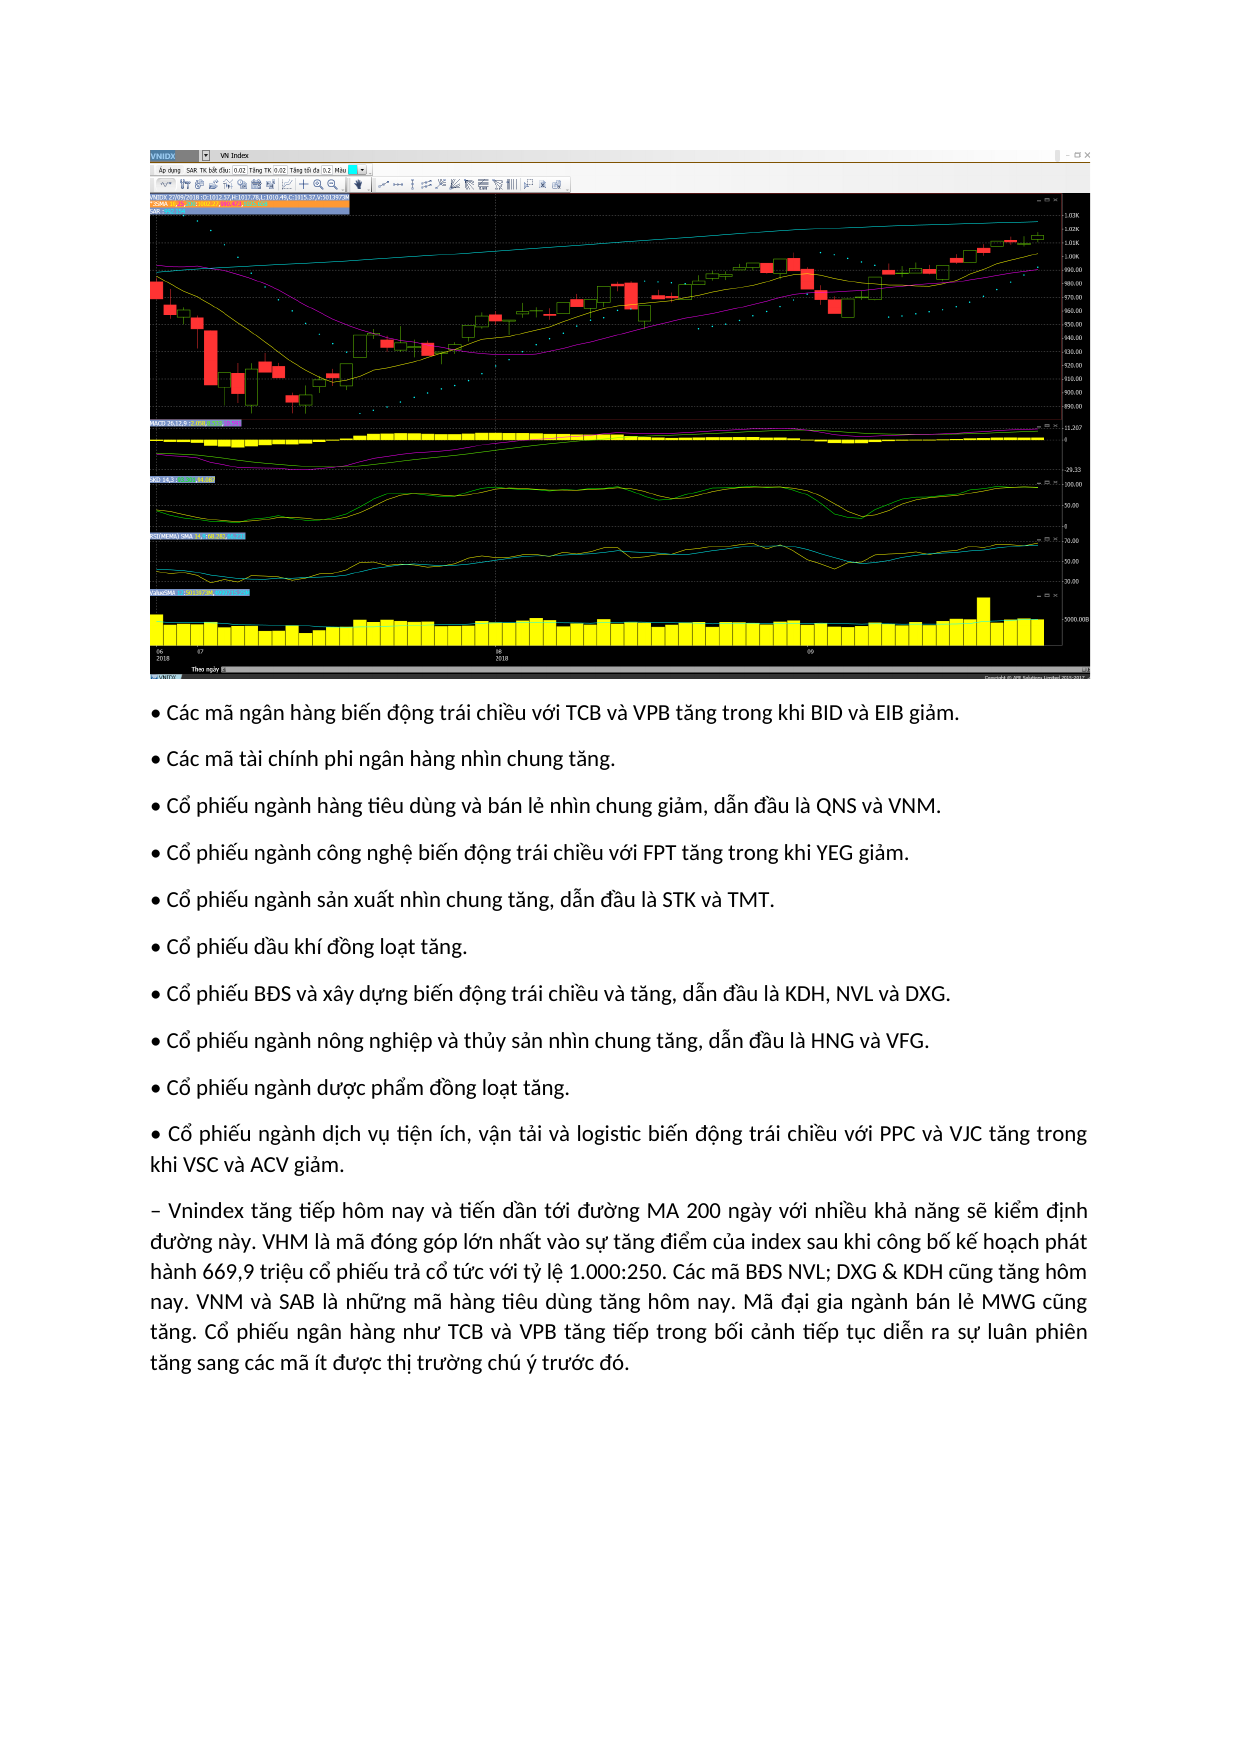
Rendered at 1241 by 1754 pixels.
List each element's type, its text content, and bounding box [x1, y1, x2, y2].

picture [150, 150, 1091, 679]
text • Cổ phiếu BĐS và xây dựng biến động trái chiều và tăng, dẫn đầu là KDH, NVL và DXG. [150, 979, 1090, 1007]
text • Cổ phiếu ngành dịch vụ tiện ích, vận tải và logistic biến động trái chiều với PPC và VJC tăng trong khi VSC và ACV giảm. [150, 1119, 1090, 1178]
text • Cổ phiếu ngành sản xuất nhìn chung tăng, dẫn đầu là STK và TMT. [150, 885, 1090, 913]
text • Cổ phiếu ngành nông nghiệp và thủy sản nhìn chung tăng, dẫn đầu là HNG và VFG. [150, 1026, 1090, 1054]
text • Cổ phiếu ngành hàng tiêu dùng và bán lẻ nhìn chung giảm, dẫn đầu là QNS và VNM. [150, 791, 1090, 819]
text • Các mã tài chính phi ngân hàng nhìn chung tăng. [150, 744, 1090, 773]
text • Các mã ngân hàng biến động trái chiều với TCB và VPB tăng trong khi BID và EIB giảm. [150, 698, 1090, 726]
text • Cổ phiếu dầu khí đồng loạt tăng. [150, 932, 1090, 960]
text • Cổ phiếu ngành dược phẩm đồng loạt tăng. [150, 1073, 1090, 1101]
text – Vnindex tăng tiếp hôm nay và tiến dần tới đường MA 200 ngày với nhiều khả năng sẽ kiểm định đường này. VHM là mã đóng góp lớn nhất vào sự tăng điểm của index sau khi công bố kế hoạch phát hành 669,9 triệu cổ phiếu trả cổ tức với tỷ lệ 1.000:250. Các mã BĐS NVL; DXG & KDH cũng tăng hôm nay. VNM và SAB là những mã hàng tiêu dùng tăng hôm nay. Mã đại gia ngành bán lẻ MWG cũng tăng. Cổ phiếu ngân hàng như TCB và VPB tăng tiếp trong bối cảnh tiếp tục diễn ra sự luân phiên tăng sang các mã ít được thị trường chú ý trước đó. [150, 1197, 1090, 1376]
text • Cổ phiếu ngành công nghệ biến động trái chiều với FPT tăng trong khi YEG giảm. [150, 838, 1090, 866]
